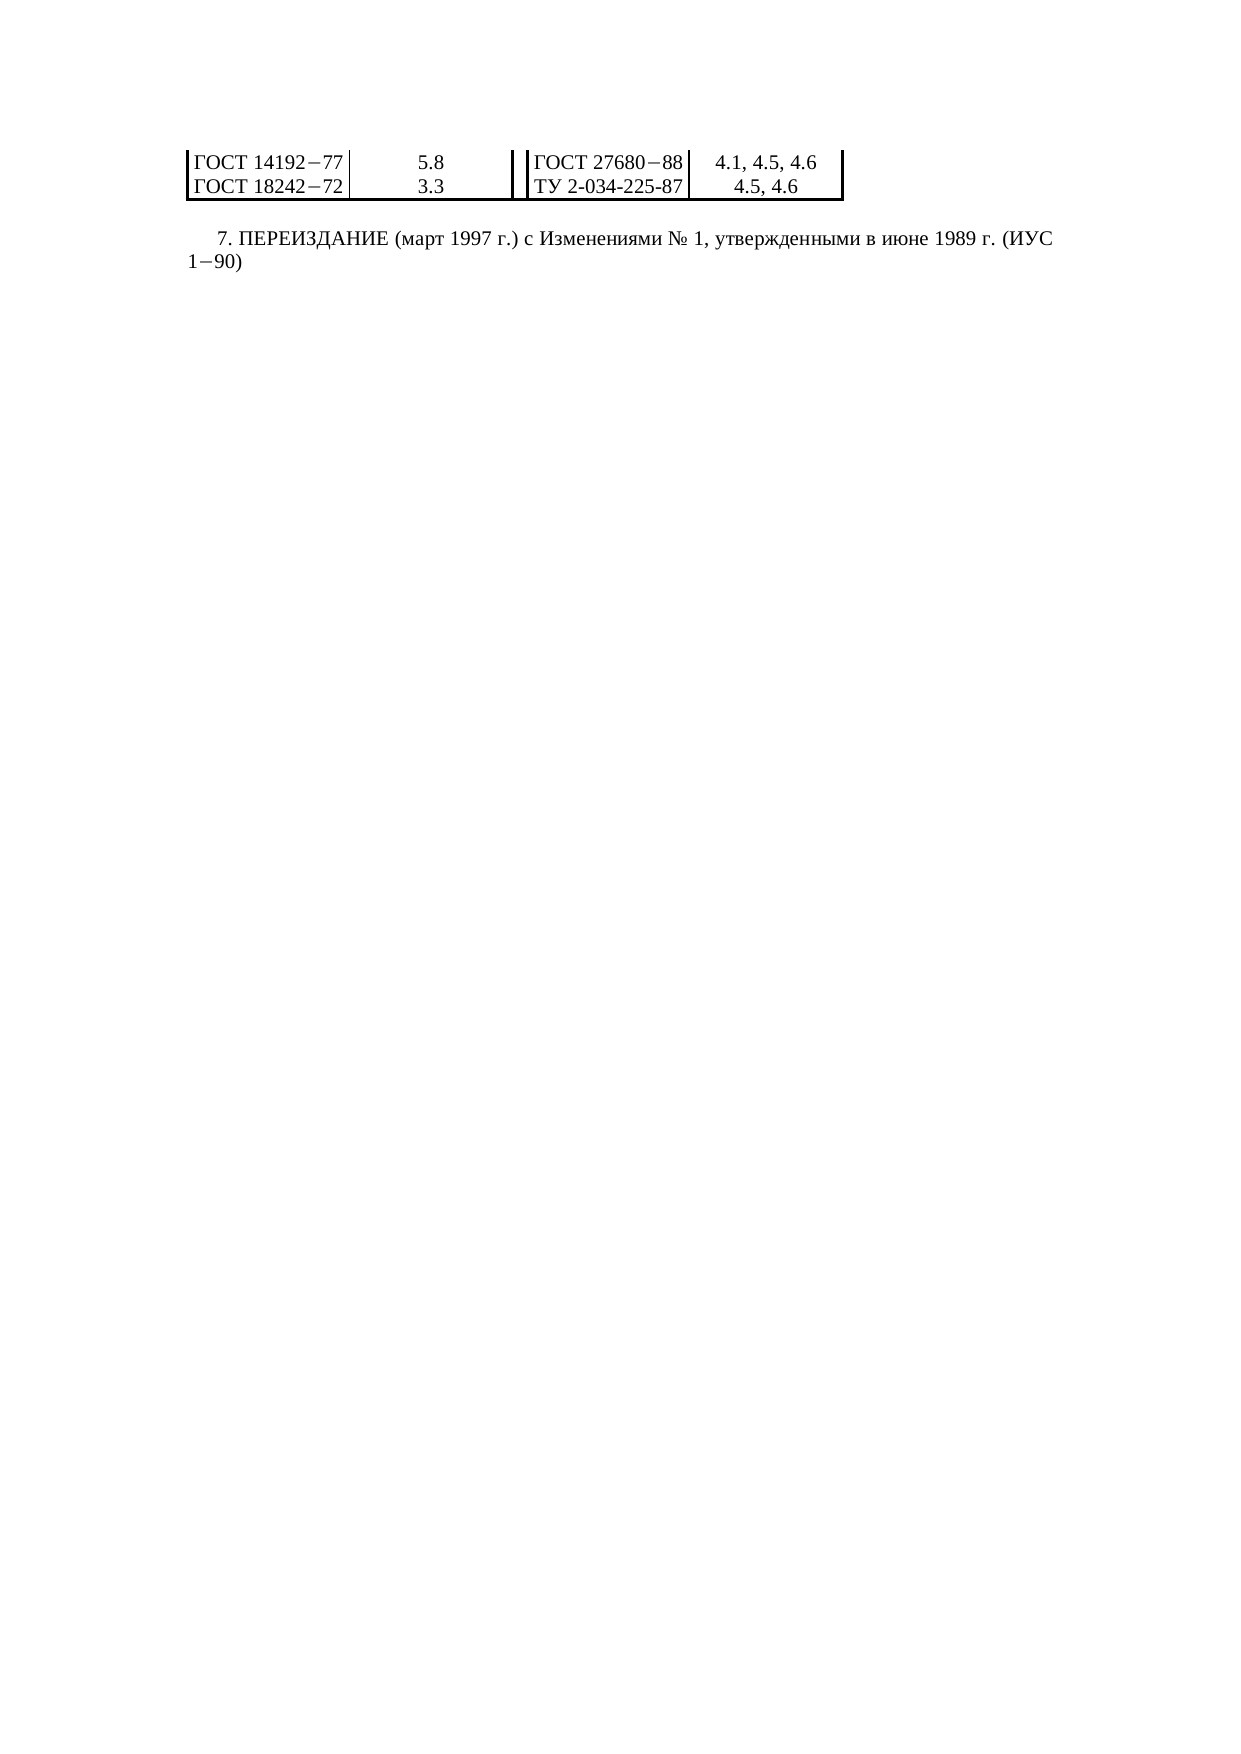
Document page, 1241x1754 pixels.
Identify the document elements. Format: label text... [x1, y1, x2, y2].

table_cell 4.5, 4.6 [690, 174, 841, 198]
table_cell 5.8 [350, 150, 511, 174]
table_cell ТУ 2-034-225-87 [529, 174, 688, 198]
table_cell ГОСТ 2768088 [529, 150, 688, 174]
table_cell 4.1, 4.5, 4.6 [690, 150, 841, 174]
table_cell ГОСТ 1419277 [189, 150, 349, 174]
table_cell [514, 174, 526, 198]
text 7. ПЕРЕИЗДАНИЕ (март 1997 г.) с Изменениями № 1, утвержденными в июне 1989 г. (ИУС 190) [187, 225, 1053, 273]
table_cell ГОСТ 1824272 [189, 174, 349, 198]
table_cell 3.3 [350, 174, 511, 198]
table_cell [514, 150, 526, 174]
